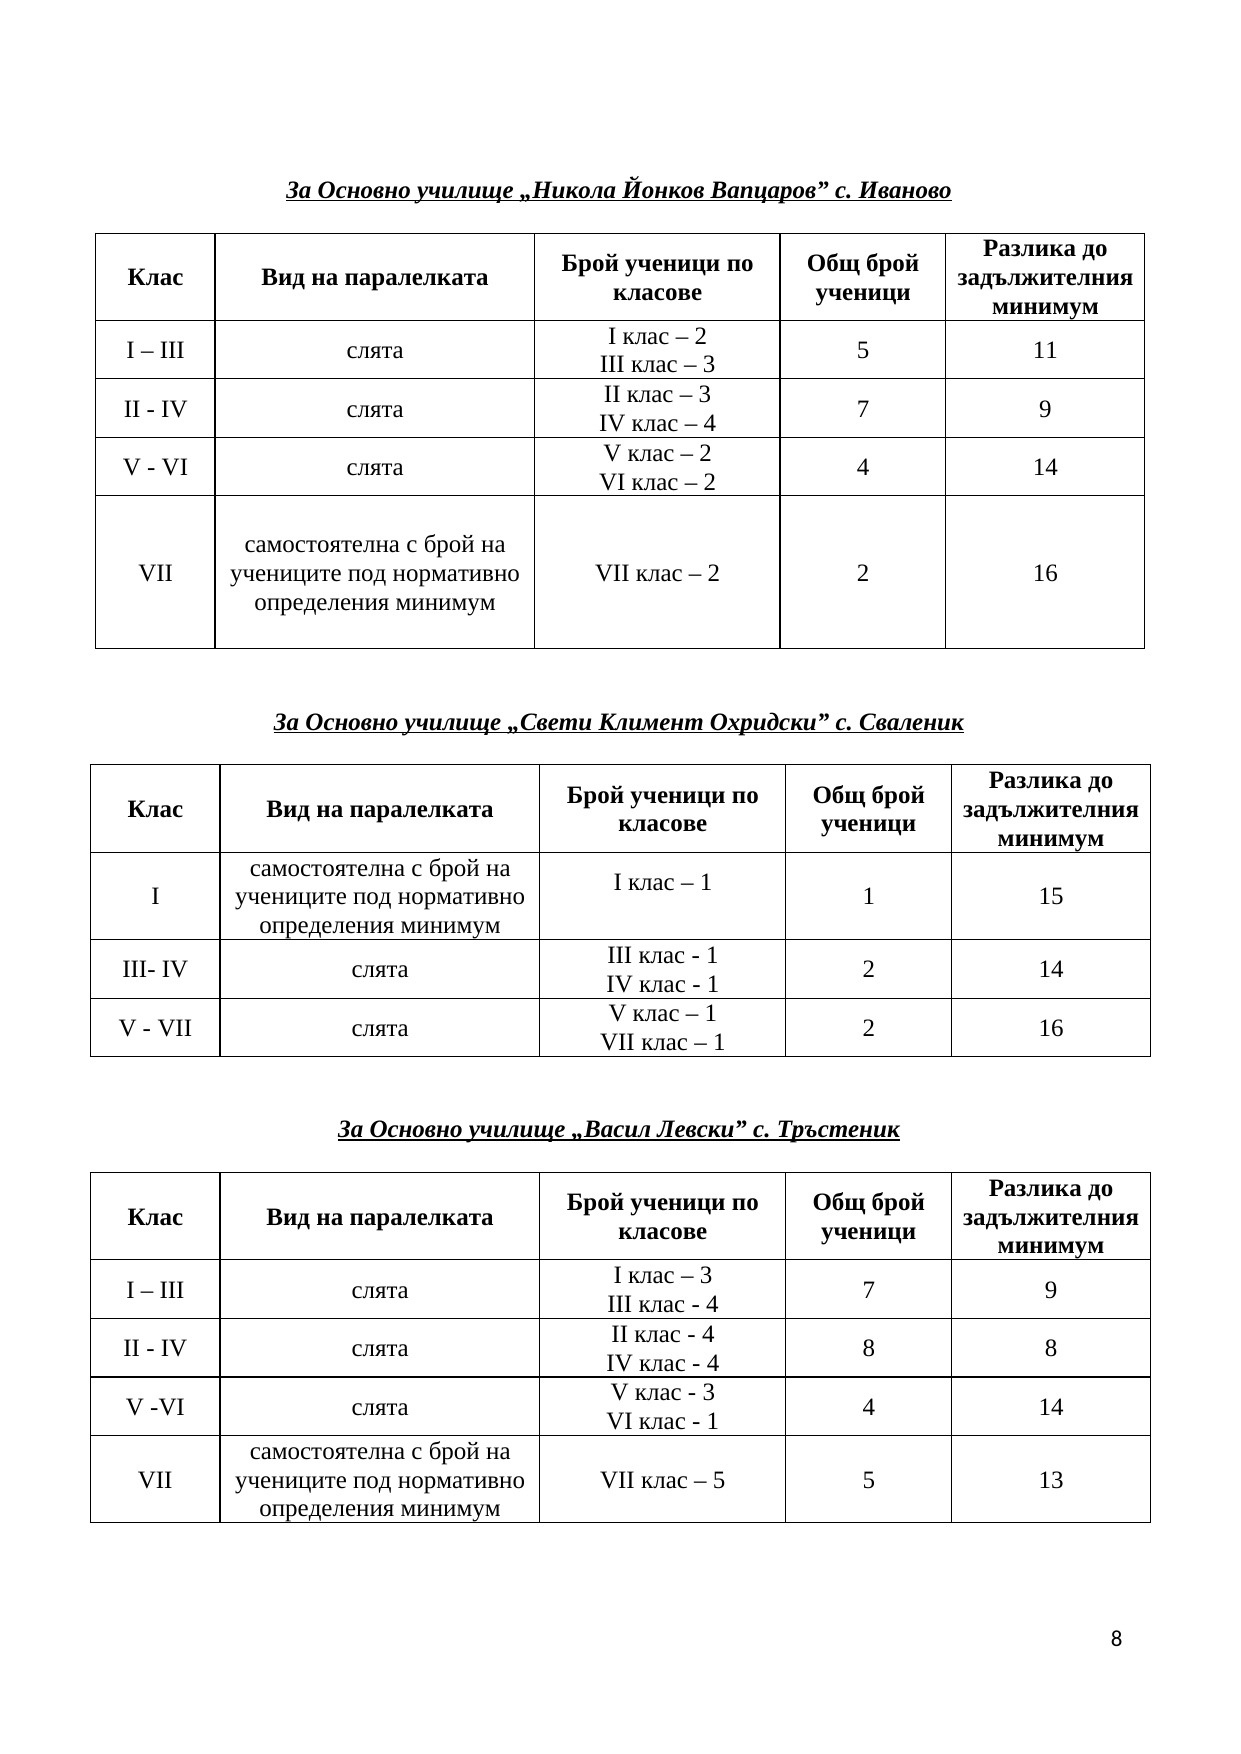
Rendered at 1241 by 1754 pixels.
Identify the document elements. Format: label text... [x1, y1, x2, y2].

table_header Брой ученици по класове [540, 1173, 785, 1259]
table_cell 2 [786, 999, 951, 1056]
table_cell I [91, 853, 219, 939]
table_header Общ брой ученици [786, 765, 951, 852]
table_cell 4 [781, 438, 945, 495]
table_cell 8 [952, 1319, 1150, 1376]
table_header Клас [91, 1173, 219, 1259]
table_cell II клас - 4 IV клас - 4 [540, 1319, 785, 1376]
table_cell 9 [952, 1260, 1150, 1318]
table_cell самостоятелна с брой на учениците под нормативно определения минимум [221, 853, 539, 939]
table_cell 4 [786, 1378, 951, 1435]
table_cell 13 [952, 1436, 1150, 1522]
table_cell I – III [91, 1260, 219, 1318]
table_header Общ брой ученици [786, 1173, 951, 1259]
table_cell V клас – 1 VII клас – 1 [540, 999, 785, 1056]
table_cell VII клас – 5 [540, 1436, 785, 1522]
table_cell 9 [946, 379, 1144, 437]
table_cell V клас – 2 VI клас – 2 [535, 438, 779, 495]
table_header Брой ученици по класове [540, 765, 785, 852]
table_cell I – III [96, 321, 214, 378]
table_cell слята [216, 379, 534, 437]
table_cell 14 [952, 1378, 1150, 1435]
table_cell 14 [946, 438, 1144, 495]
table_cell 7 [781, 379, 945, 437]
table_cell 2 [786, 940, 951, 997]
table_cell слята [216, 438, 534, 495]
table_header Брой ученици по класове [535, 234, 779, 320]
table_cell слята [221, 1260, 539, 1318]
table_cell слята [221, 1378, 539, 1435]
table_cell III- IV [91, 940, 219, 997]
table_cell 8 [786, 1319, 951, 1376]
table_cell VII [96, 496, 214, 648]
table_cell 5 [786, 1436, 951, 1522]
table_cell 2 [781, 496, 945, 648]
table_cell 15 [952, 853, 1150, 939]
table_header Вид на паралелката [221, 1173, 539, 1259]
table_cell V - VII [91, 999, 219, 1056]
table_cell II клас – 3 IV клас – 4 [535, 379, 779, 437]
table_cell I клас – 3 III клас - 4 [540, 1260, 785, 1318]
table_cell VII клас – 2 [535, 496, 779, 648]
table_cell I клас – 1 [540, 853, 785, 939]
table_header Вид на паралелката [221, 765, 539, 852]
table_cell слята [221, 1319, 539, 1376]
table_cell 14 [952, 940, 1150, 997]
text За Основно училище „Никола Йонков Вапцаров” с. Иваново [118, 175, 1122, 204]
text За Основно училище „Васил Левски” с. Тръстеник [118, 1114, 1122, 1143]
table_header Клас [96, 234, 214, 320]
table_header Разлика до задължителния минимум [952, 1173, 1150, 1259]
table_cell слята [221, 940, 539, 997]
table_header Общ брой ученици [781, 234, 945, 320]
table_header Клас [91, 765, 219, 852]
table_cell V клас - 3 VI клас - 1 [540, 1378, 785, 1435]
table_cell 16 [946, 496, 1144, 648]
text За Основно училище „Свети Климент Охридски” с. Сваленик [118, 707, 1122, 736]
table_header Вид на паралелката [216, 234, 534, 320]
table_cell 11 [946, 321, 1144, 378]
table_cell слята [221, 999, 539, 1056]
table_cell 1 [786, 853, 951, 939]
table_cell 5 [781, 321, 945, 378]
table_header Разлика до задължителния минимум [946, 234, 1144, 320]
table_header Разлика до задължителния минимум [952, 765, 1150, 852]
table_cell VII [91, 1436, 219, 1522]
table_cell V -VI [91, 1378, 219, 1435]
table_cell V - VI [96, 438, 214, 495]
table_cell самостоятелна с брой на учениците под нормативно определения минимум [221, 1436, 539, 1522]
table_cell II - IV [96, 379, 214, 437]
table_cell 7 [786, 1260, 951, 1318]
table_cell слята [216, 321, 534, 378]
table_cell II - IV [91, 1319, 219, 1376]
table_cell 16 [952, 999, 1150, 1056]
table_cell I клас – 2 III клас – 3 [535, 321, 779, 378]
table_cell III клас - 1 IV клас - 1 [540, 940, 785, 997]
table_cell самостоятелна с брой на учениците под нормативно определения минимум [216, 496, 534, 648]
